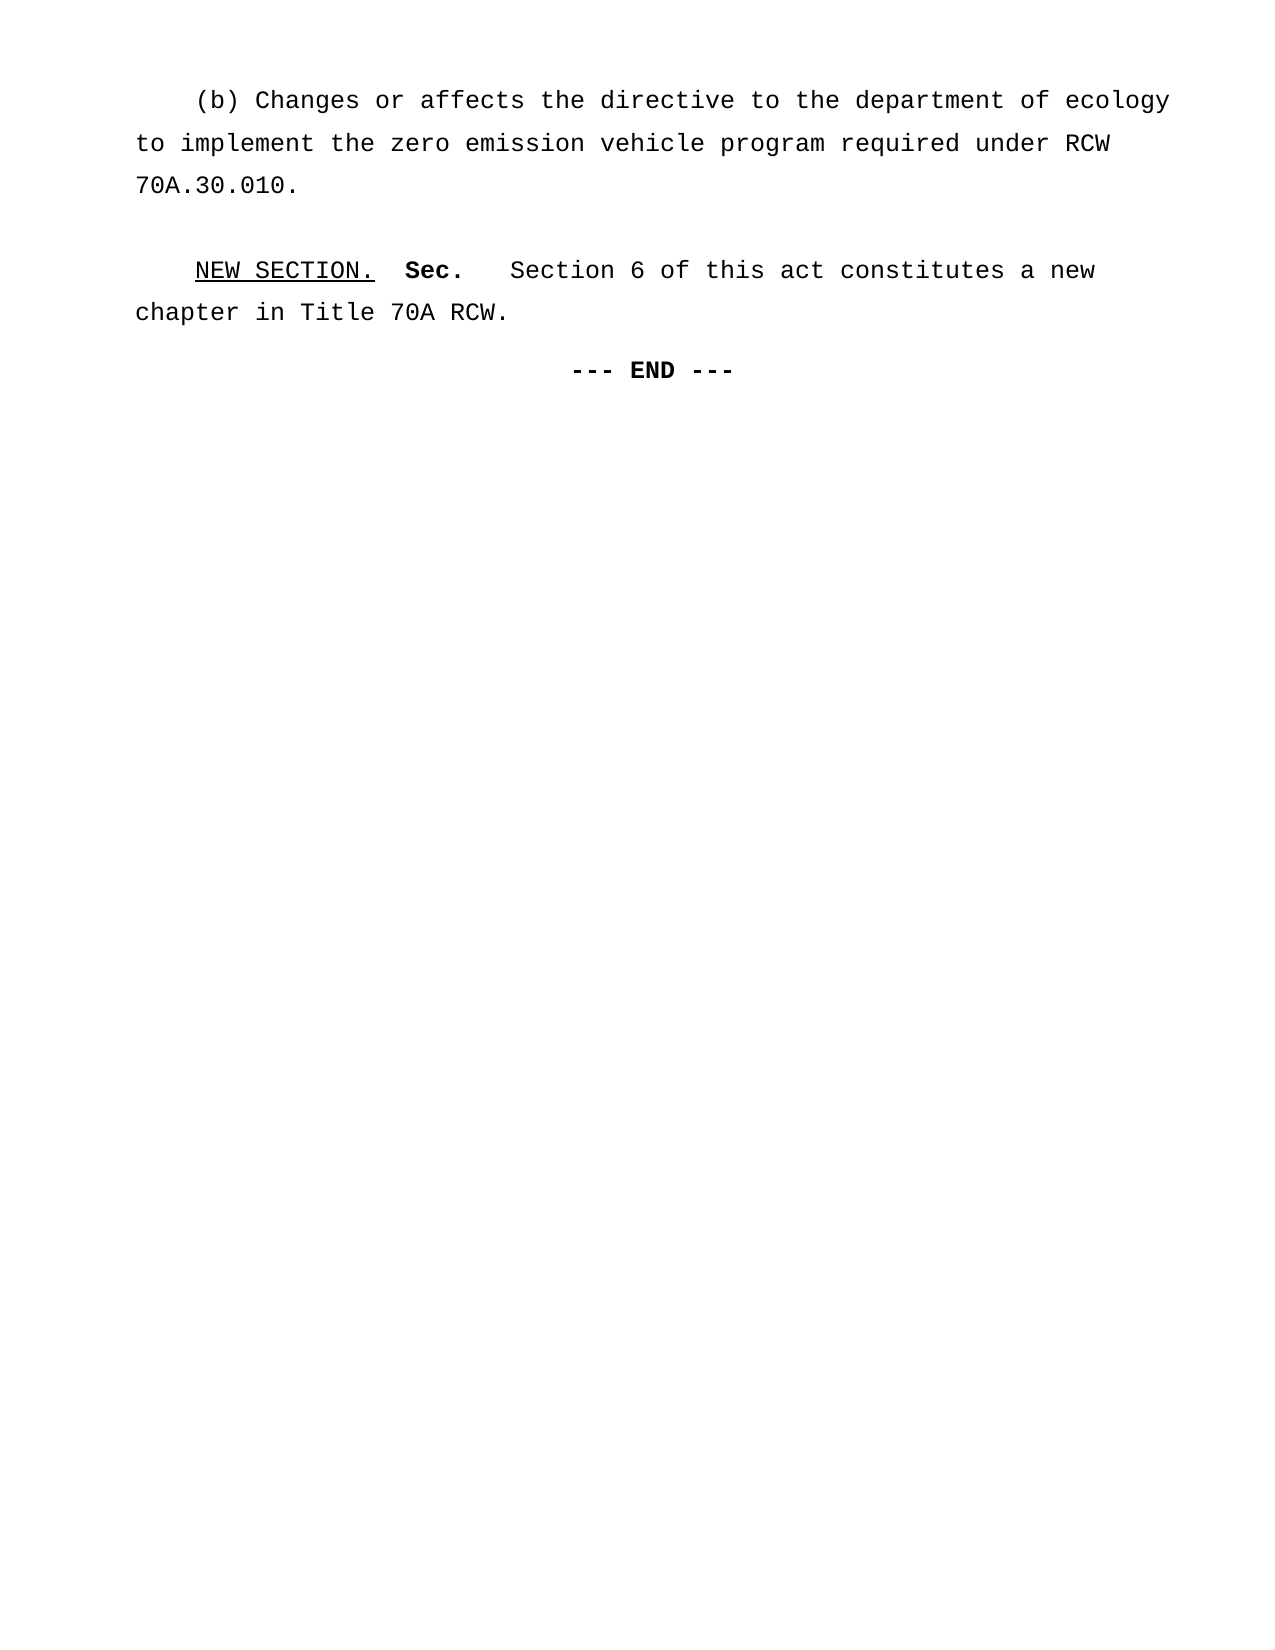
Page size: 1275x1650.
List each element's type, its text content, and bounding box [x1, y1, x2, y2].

text --- END --- [135, 357, 1170, 386]
text NEW SECTION. Sec. Section 6 of this act constitutes a new chapter in Title 70A RCW. [135, 244, 1170, 329]
text (b) Changes or affects the directive to the department of ecology to implement the zero emission vehicle program required under RCW 70A.30.010. [135, 75, 1170, 202]
